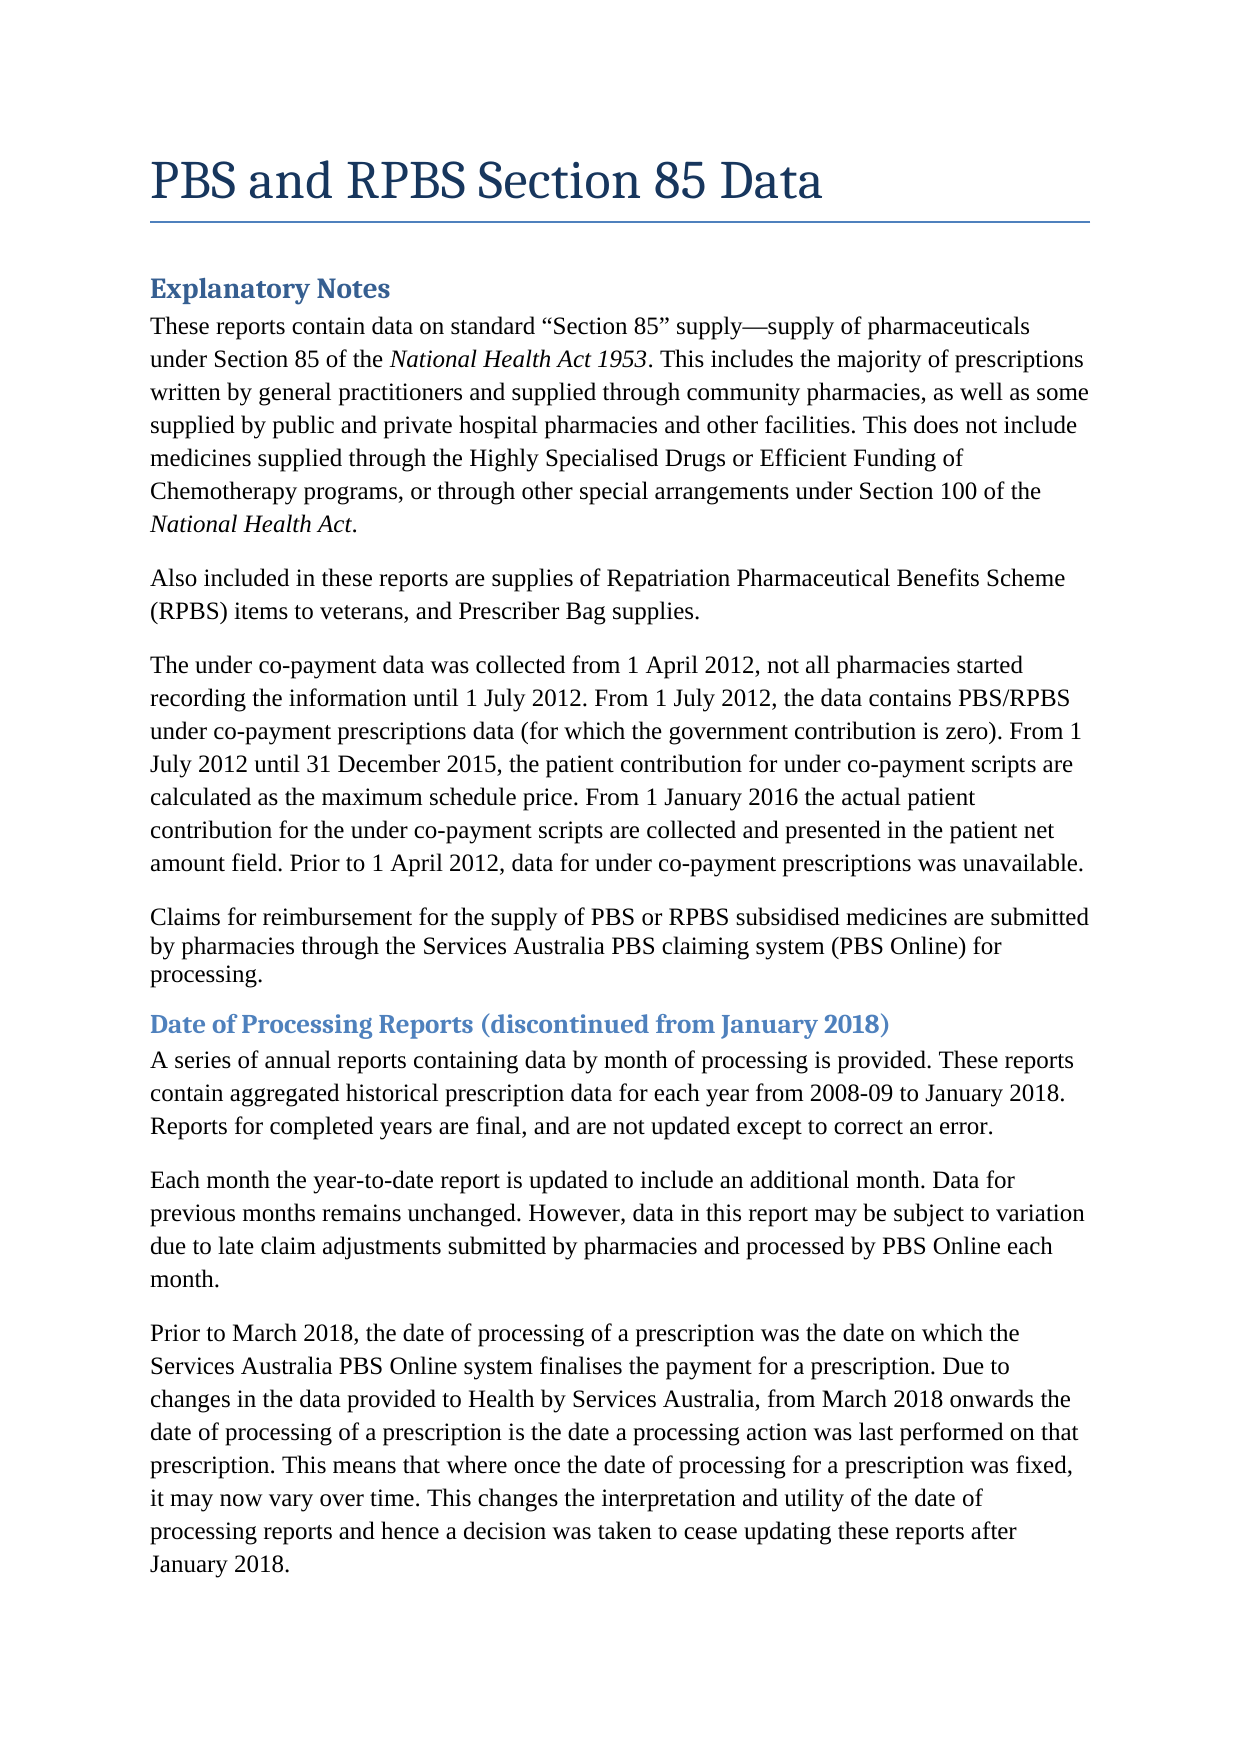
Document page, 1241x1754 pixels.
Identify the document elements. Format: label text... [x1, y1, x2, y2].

text A series of annual reports containing data by month of processing is provided. These reports contain aggregated historical prescription data for each year from 2008-09 to January 2018. Reports for completed years are final, and are not updated except to correct an error. [150, 1045, 1090, 1140]
text Each month the year-to-date report is updated to include an additional month. Data for previous months remains unchanged. However, data in this report may be subject to variation due to late claim adjustments submitted by pharmacies and processed by PBS Online each month. [150, 1165, 1090, 1293]
subtitle Date of Processing Reports (discontinued from January 2018) [150, 1009, 1090, 1040]
text Claims for reimbursement for the supply of PBS or RPBS subsidised medicines are submitted by pharmacies through the Services Australia PBS claiming system (PBS Online) for processing. [150, 902, 1090, 988]
text Also included in these reports are supplies of Repatriation Pharmaceutical Benefits Scheme (RPBS) items to veterans, and Prescriber Bag supplies. [150, 563, 1090, 625]
title PBS and RPBS Section 85 Data [150, 150, 1090, 221]
subtitle Explanatory Notes [150, 273, 1090, 306]
text These reports contain data on standard “Section 85” supply—supply of pharmaceuticals under Section 85 of the National Health Act 1953. This includes the majority of prescriptions written by general practitioners and supplied through community pharmacies, as well as some supplied by public and private hospital pharmacies and other facilities. This does not include medicines supplied through the Highly Specialised Drugs or Efficient Funding of Chemotherapy programs, or through other special arrangements under Section 100 of the National Health Act. [150, 311, 1090, 538]
text Prior to March 2018, the date of processing of a prescription was the date on which the Services Australia PBS Online system finalises the payment for a prescription. Due to changes in the data provided to Health by Services Australia, from March 2018 onwards the date of processing of a prescription is the date a processing action was last performed on that prescription. This means that where once the date of processing for a prescription was fixed, it may now vary over time. This changes the interpretation and utility of the date of processing reports and hence a decision was taken to cease updating these reports after January 2018. [150, 1318, 1090, 1578]
text The under co-payment data was collected from 1 April 2012, not all pharmacies started recording the information until 1 July 2012. From 1 July 2012, the data contains PBS/RPBS under co-payment prescriptions data (for which the government contribution is zero). From 1 July 2012 until 31 December 2015, the patient contribution for under co-payment scripts are calculated as the maximum schedule price. From 1 January 2016 the actual patient contribution for the under co-payment scripts are collected and presented in the patient net amount field. Prior to 1 April 2012, data for under co-payment prescriptions was unavailable. [150, 650, 1090, 877]
